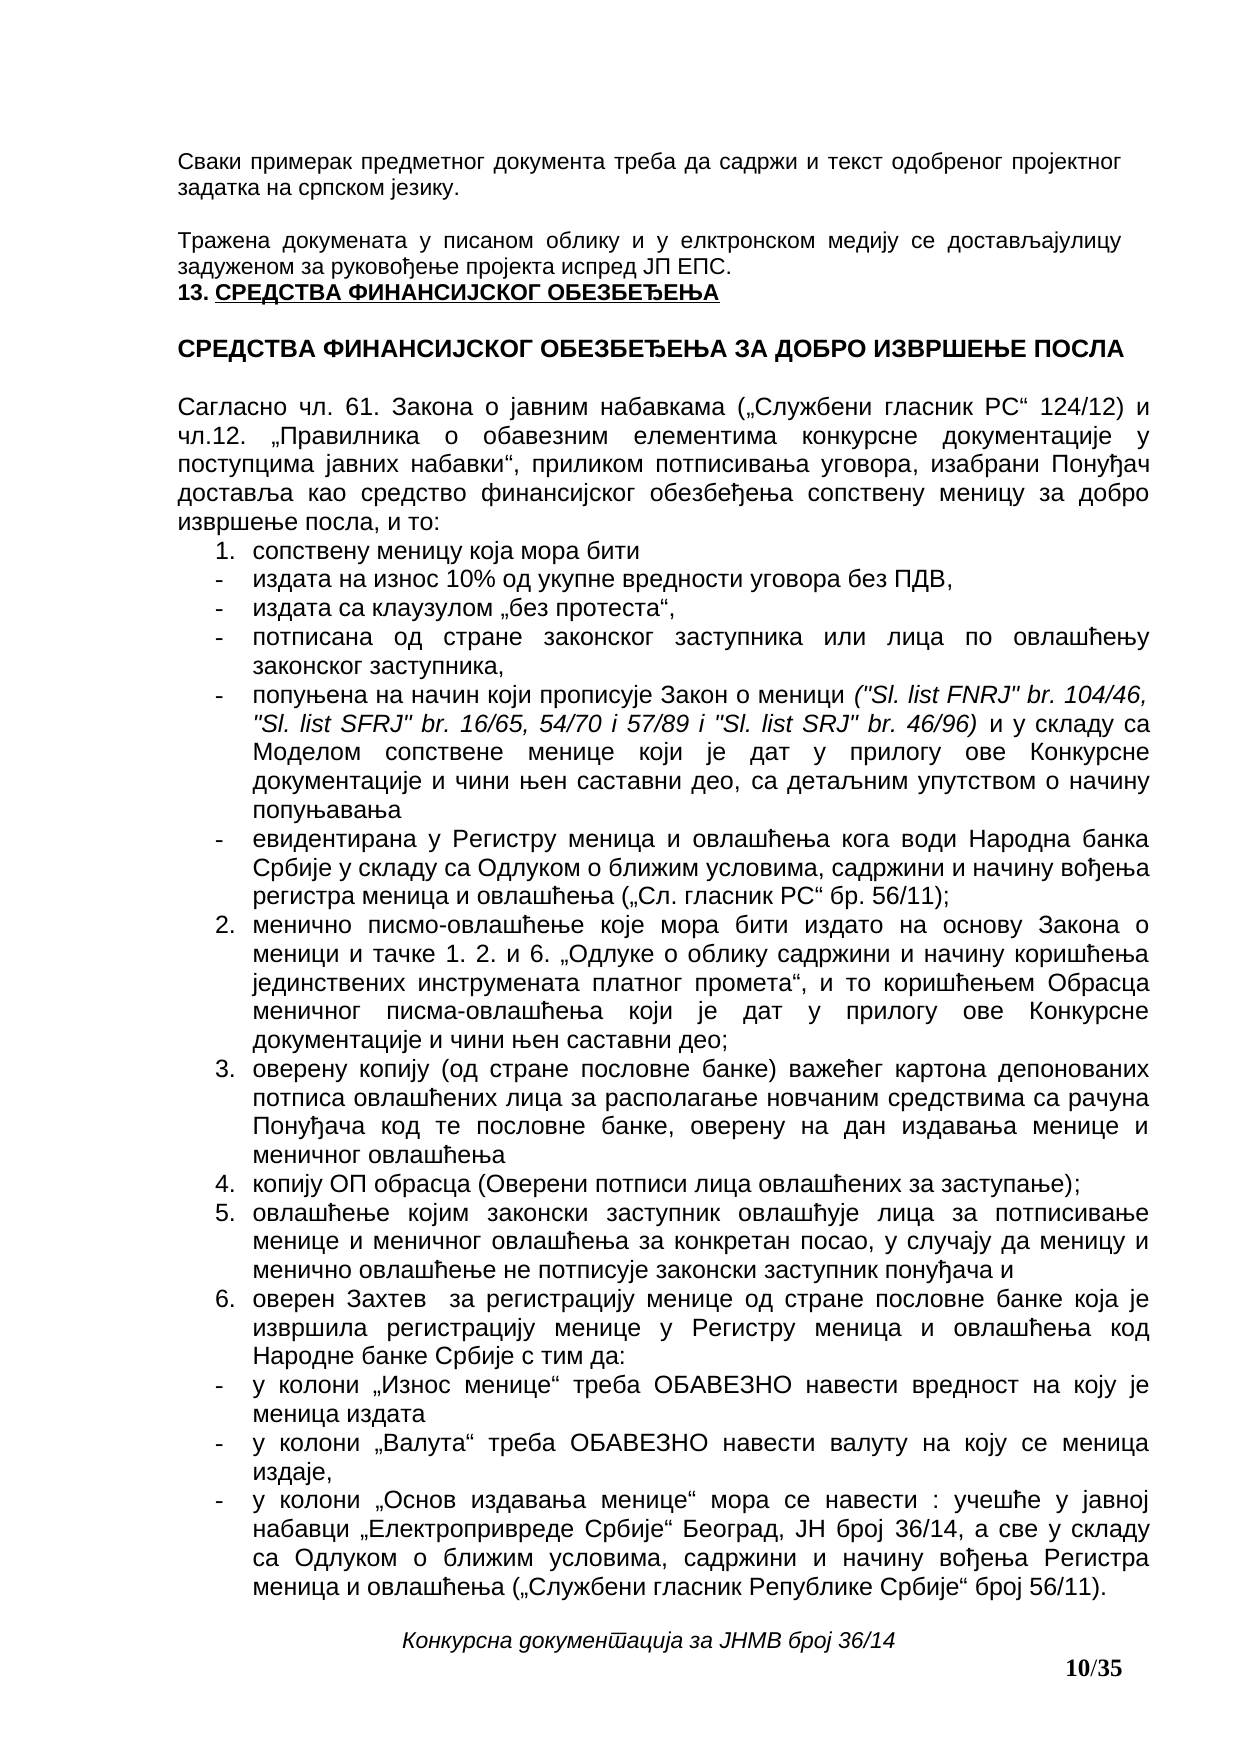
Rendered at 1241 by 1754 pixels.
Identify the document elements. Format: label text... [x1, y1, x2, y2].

list сопствену меницу која мора бити [215, 536, 1150, 564]
list евидентирана у Регистру меница и овлашћења кога води Народна банка Србије у складу са Одлуком о ближим условима, садржини и начину вођења регистра меница и овлашћења („Сл. гласник РС“ бр. 56/11); [215, 824, 1150, 910]
list потписана од стране законског заступника или лица по овлашћењу законског заступника, [215, 622, 1150, 680]
text СРЕДСТВА ФИНАНСИЈСКОГ ОБЕЗБЕЂЕЊА ЗА ДОБРО ИЗВРШЕЊЕ ПОСЛА [177, 334, 1152, 363]
list оверен Захтев за регистрацију менице од стране пословне банке која је извршила регистрацију менице у Регистру меница и овлашћења код Народне банке Србије с тим да: [215, 1284, 1150, 1370]
text Сваки примерак предметног документа треба да садржи и текст одобреног пројектног задатка на српском језику. [177, 148, 1122, 200]
list у колони „Износ менице“ треба ОБАВЕЗНО навести вредност на коју је меница издата [215, 1370, 1150, 1428]
list оверену копију (од стране пословне банке) важећег картона депонованих потписа овлашћених лица за располагање новчаним средствима са рачуна Понуђача код те пословне банке, оверену на дан издавања менице и меничног овлашћења [215, 1054, 1150, 1169]
text Тражена докумената у писаном облику и у елктронском медију се достављајулицу задуженом за руковођење пројекта испред ЈП ЕПС. [177, 227, 1122, 279]
list у колони „Основ издавања менице“ мора се навести : учешће у јавној набавци „Електропривреде Србије“ Београд, ЈН број 36/14, а све у складу са Одлуком о ближим условима, садржини и начину вођења Регистра меница и овлашћења („Службени гласник Републике Србије“ број 56/11). [215, 1485, 1150, 1600]
text Сагласно чл. 61. Закона о јавним набавкама („Службени гласник РС“ 124/12) и чл.12. „Правилника о обавезним елементима конкурсне документације у поступцима јавних набавки“, приликом потписивања уговора, изабрани Понуђач доставља као средство финансијског обезбеђења сопствену меницу за добро извршење посла, и то: [177, 392, 1150, 536]
list издата са клаузулом „без протеста“, [215, 593, 1150, 622]
list менично писмо-овлашћење које мора бити издато на основу Закона о меници и тачке 1. 2. и 6. „Одлуке о облику садржини и начину коришћења јединствених инструмената платног промета“, и то коришћењем Обрасца меничног писма-овлашћења који је дат у прилогу ове Конкурсне документације и чини њен саставни део; [215, 910, 1150, 1054]
list овлашћење којим законски заступник овлашћује лица за потписивање менице и меничног овлашћења за конкретан посао, у случају да меницу и менично овлашћење не потписује законски заступник понуђача и [215, 1197, 1150, 1284]
list копију ОП обрасца (Оверени потписи лица овлашћених за заступање); [215, 1169, 1150, 1197]
list попуњена на начин који прописује Закон о меници ("Sl. list FNRJ" br. 104/46, "Sl. list SFRJ" br. 16/65, 54/70 i 57/89 i "Sl. list SRJ" br. 46/96) и у складу са Моделом сопствене менице који је дат у прилогу ове Конкурсне документације и чини њен саставни део, са детаљним упутством о начину попуњавања [215, 680, 1150, 824]
list у колони „Валута“ треба ОБАВЕЗНО навести валуту на коју се меница издаје, [215, 1428, 1150, 1485]
list издата на износ 10% од укупне вредности уговора без ПДВ, [215, 564, 1150, 593]
list СРЕДСТВА ФИНАНСИЈСКОГ ОБЕЗБЕЂЕЊА [177, 279, 1122, 306]
